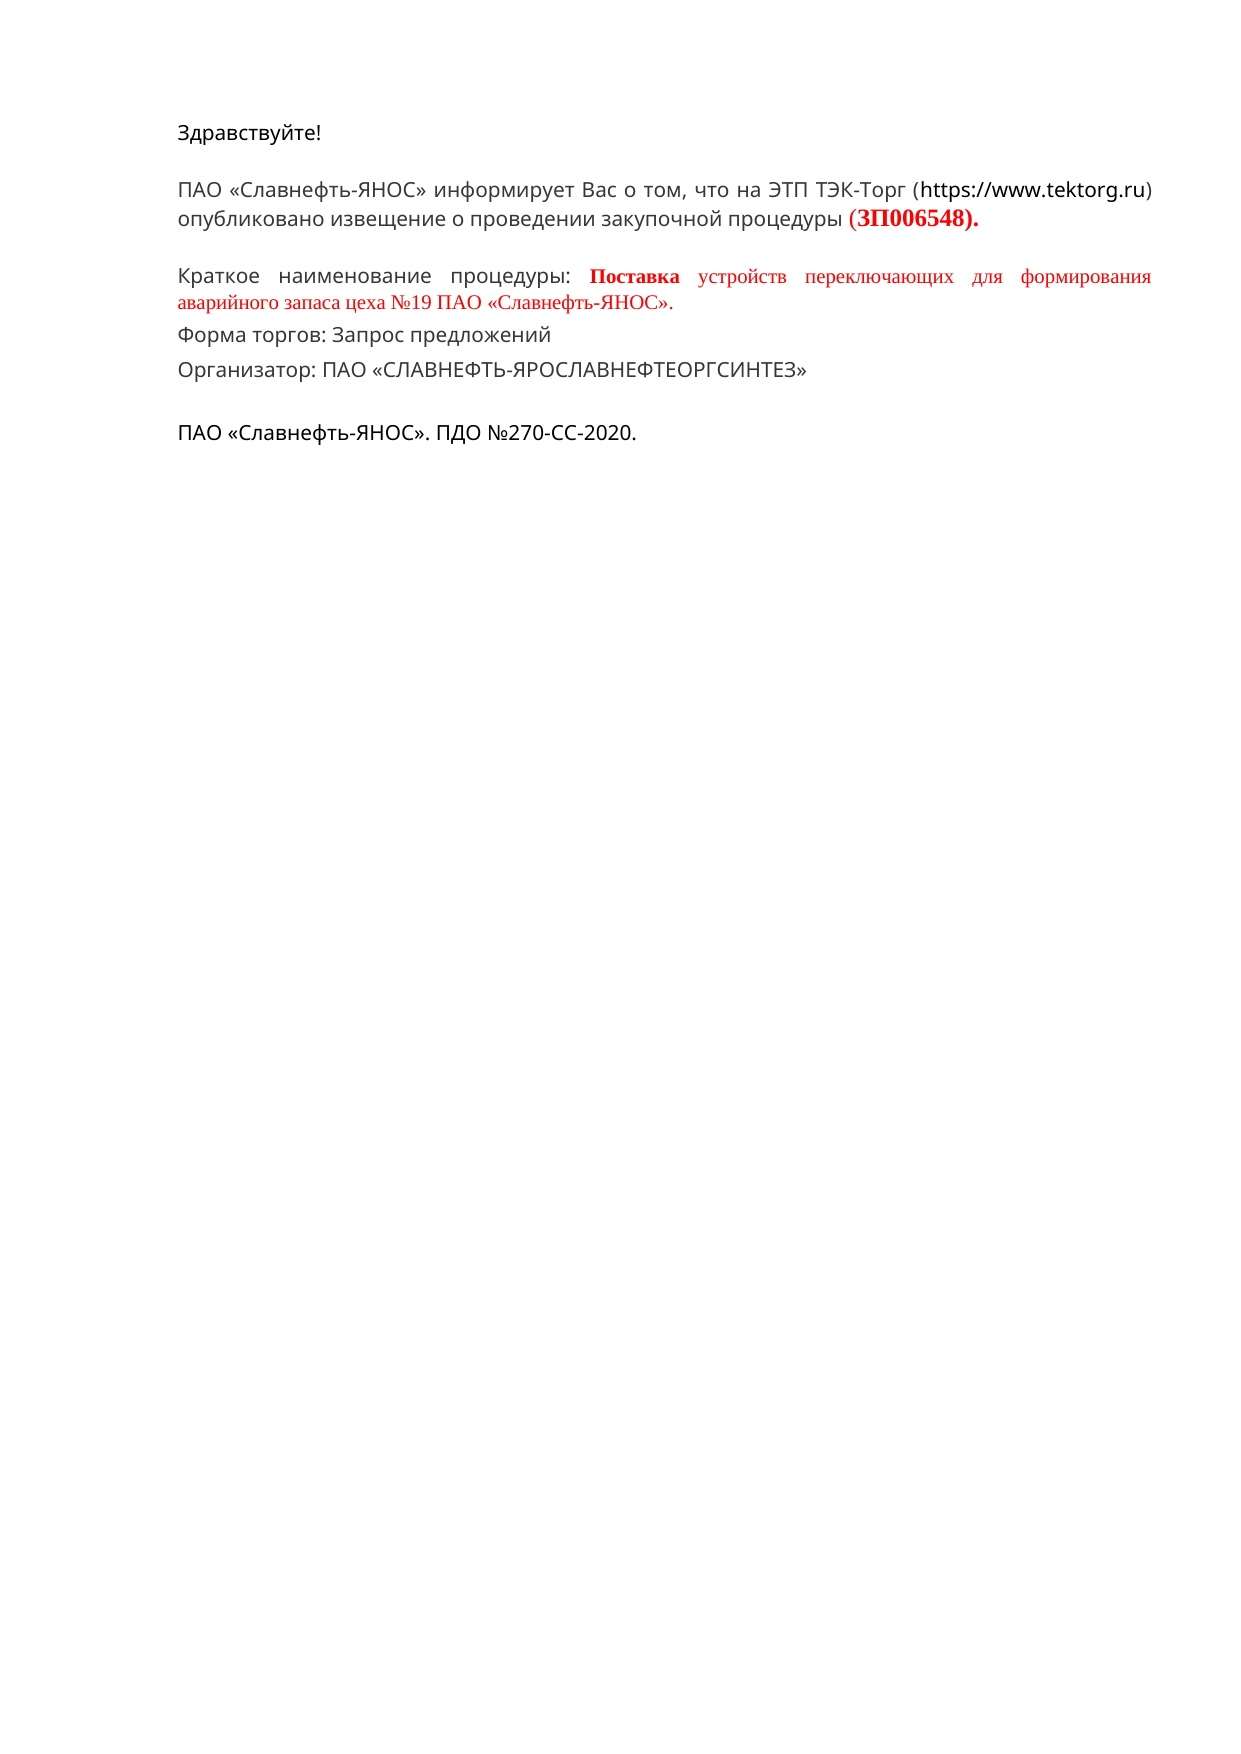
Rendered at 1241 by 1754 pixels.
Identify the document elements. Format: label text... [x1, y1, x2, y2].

text ПАО «Славнефть-ЯНОС». ПДО №270-СС-2020. [177, 418, 1152, 446]
text ПАО «Славнефть-ЯНОС» информирует Вас о том, что на ЭТП ТЭК-Торг (https://www.tektorg.ru) опубликовано извещение о проведении закупочной процедуры (ЗП006548). [177, 175, 1152, 233]
text Форма торгов: Запрос предложений [177, 320, 1152, 348]
text Здравствуйте! [177, 118, 1152, 147]
text Организатор: ПАО «СЛАВНЕФТЬ-ЯРОСЛАВНЕФТЕОРГСИНТЕЗ» [177, 355, 1152, 383]
text Краткое наименование процедуры: Поставка устройств переключающих для формирования аварийного запаса цеха №19 ПАО «Славнефть-ЯНОС». [177, 261, 1152, 314]
